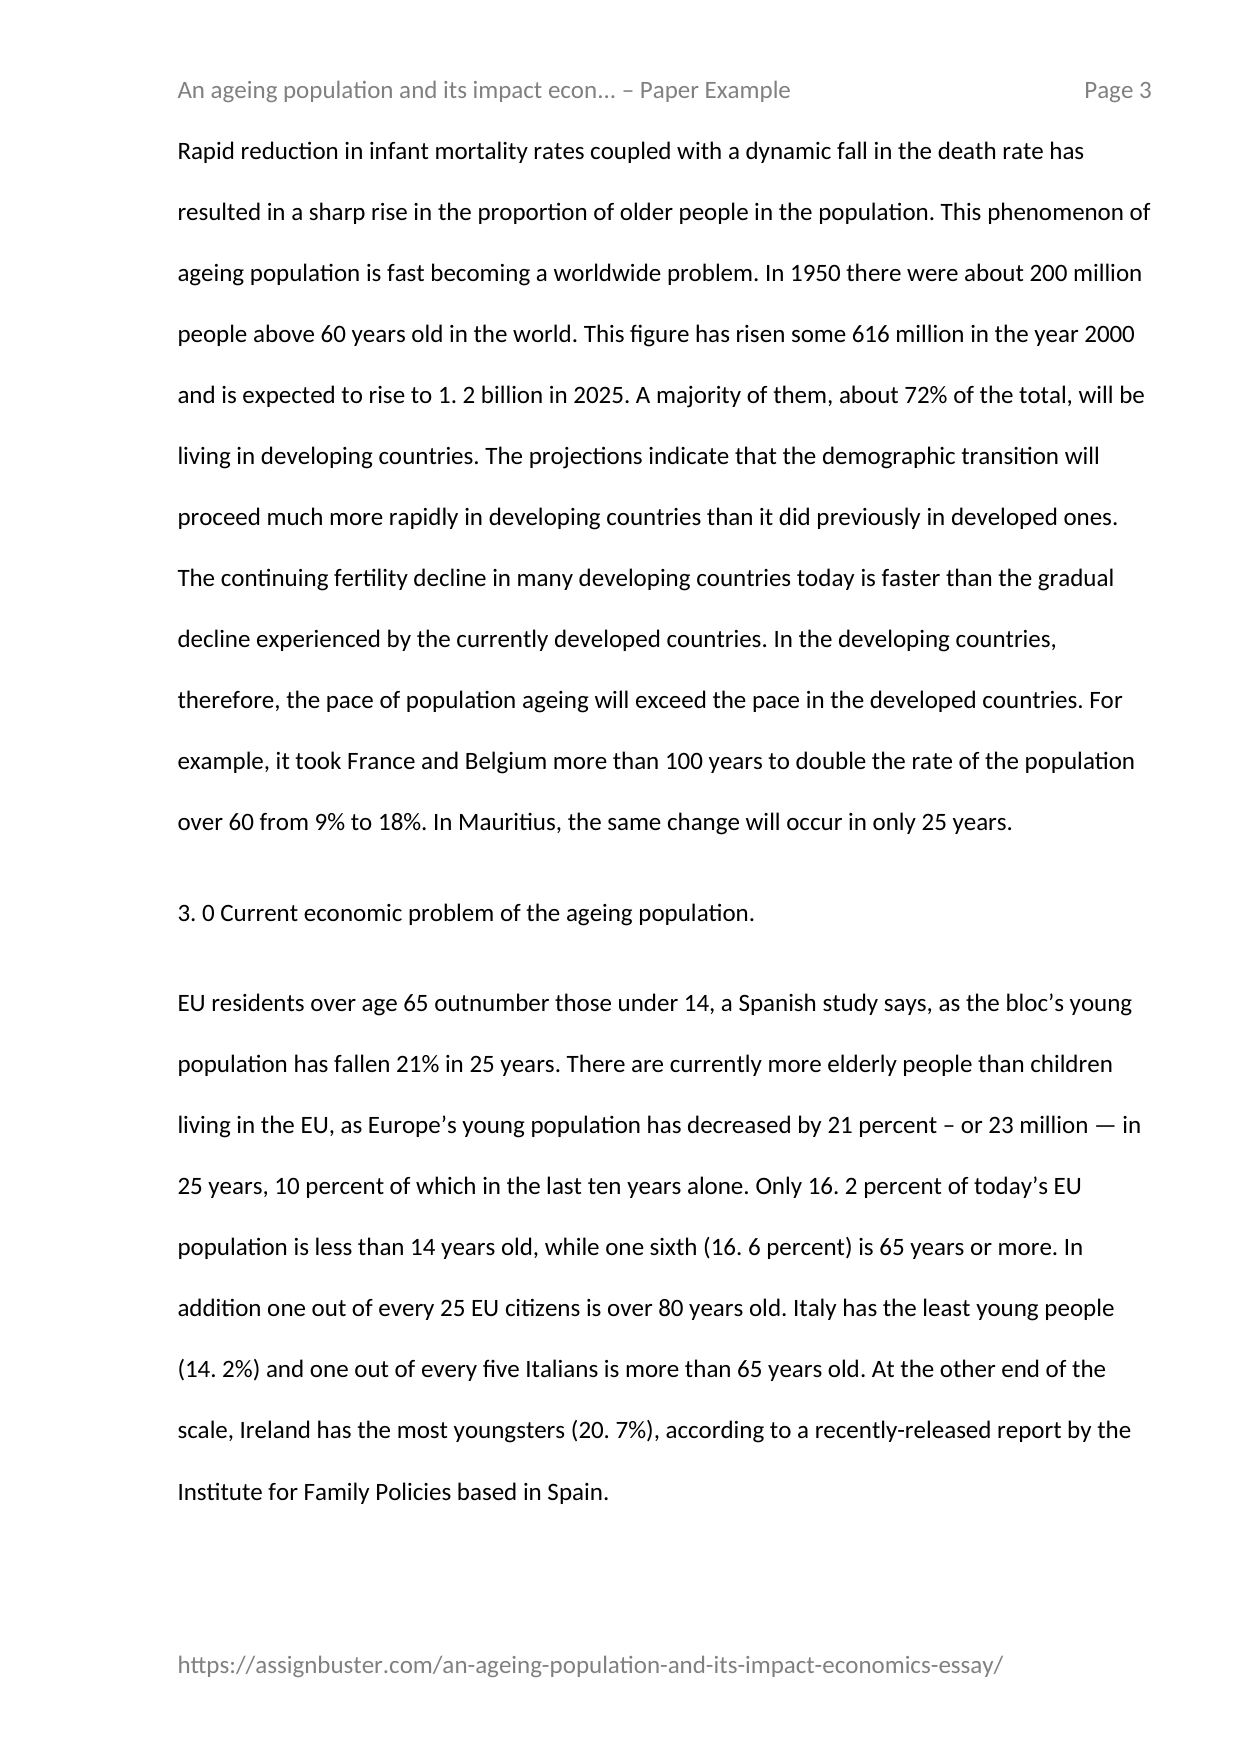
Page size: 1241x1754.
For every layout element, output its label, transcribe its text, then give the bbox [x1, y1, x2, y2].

text Rapid reduction in infant mortality rates coupled with a dynamic fall in the death rate has resulted in a sharp rise in the proportion of older people in the population. This phenomenon of ageing population is fast becoming a worldwide problem. In 1950 there were about 200 million people above 60 years old in the world. This figure has risen some 616 million in the year 2000 and is expected to rise to 1. 2 billion in 2025. A majority of them, about 72% of the total, will be living in developing countries. The projections indicate that the demographic transition will proceed much more rapidly in developing countries than it did previously in developed ones. The continuing fertility decline in many developing countries today is faster than the gradual decline experienced by the currently developed countries. In the developing countries, therefore, the pace of population ageing will exceed the pace in the developed countries. For example, it took France and Belgium more than 100 years to double the rate of the population over 60 from 9% to 18%. In Mauritius, the same change will occur in only 25 years. [177, 135, 1152, 837]
text 3. 0 Current economic problem of the ageing population. [177, 897, 1152, 927]
text EU residents over age 65 outnumber those under 14, a Spanish study says, as the bloc’s young population has fallen 21% in 25 years. There are currently more elderly people than children living in the EU, as Europe’s young population has decreased by 21 percent – or 23 million — in 25 years, 10 percent of which in the last ten years alone. Only 16. 2 percent of today’s EU population is less than 14 years old, while one sixth (16. 6 percent) is 65 years or more. In addition one out of every 25 EU citizens is over 80 years old. Italy has the least young people (14. 2%) and one out of every five Italians is more than 65 years old. At the other end of the scale, Ireland has the most youngsters (20. 7%), according to a recently-released report by the Institute for Family Policies based in Spain. [177, 987, 1152, 1506]
